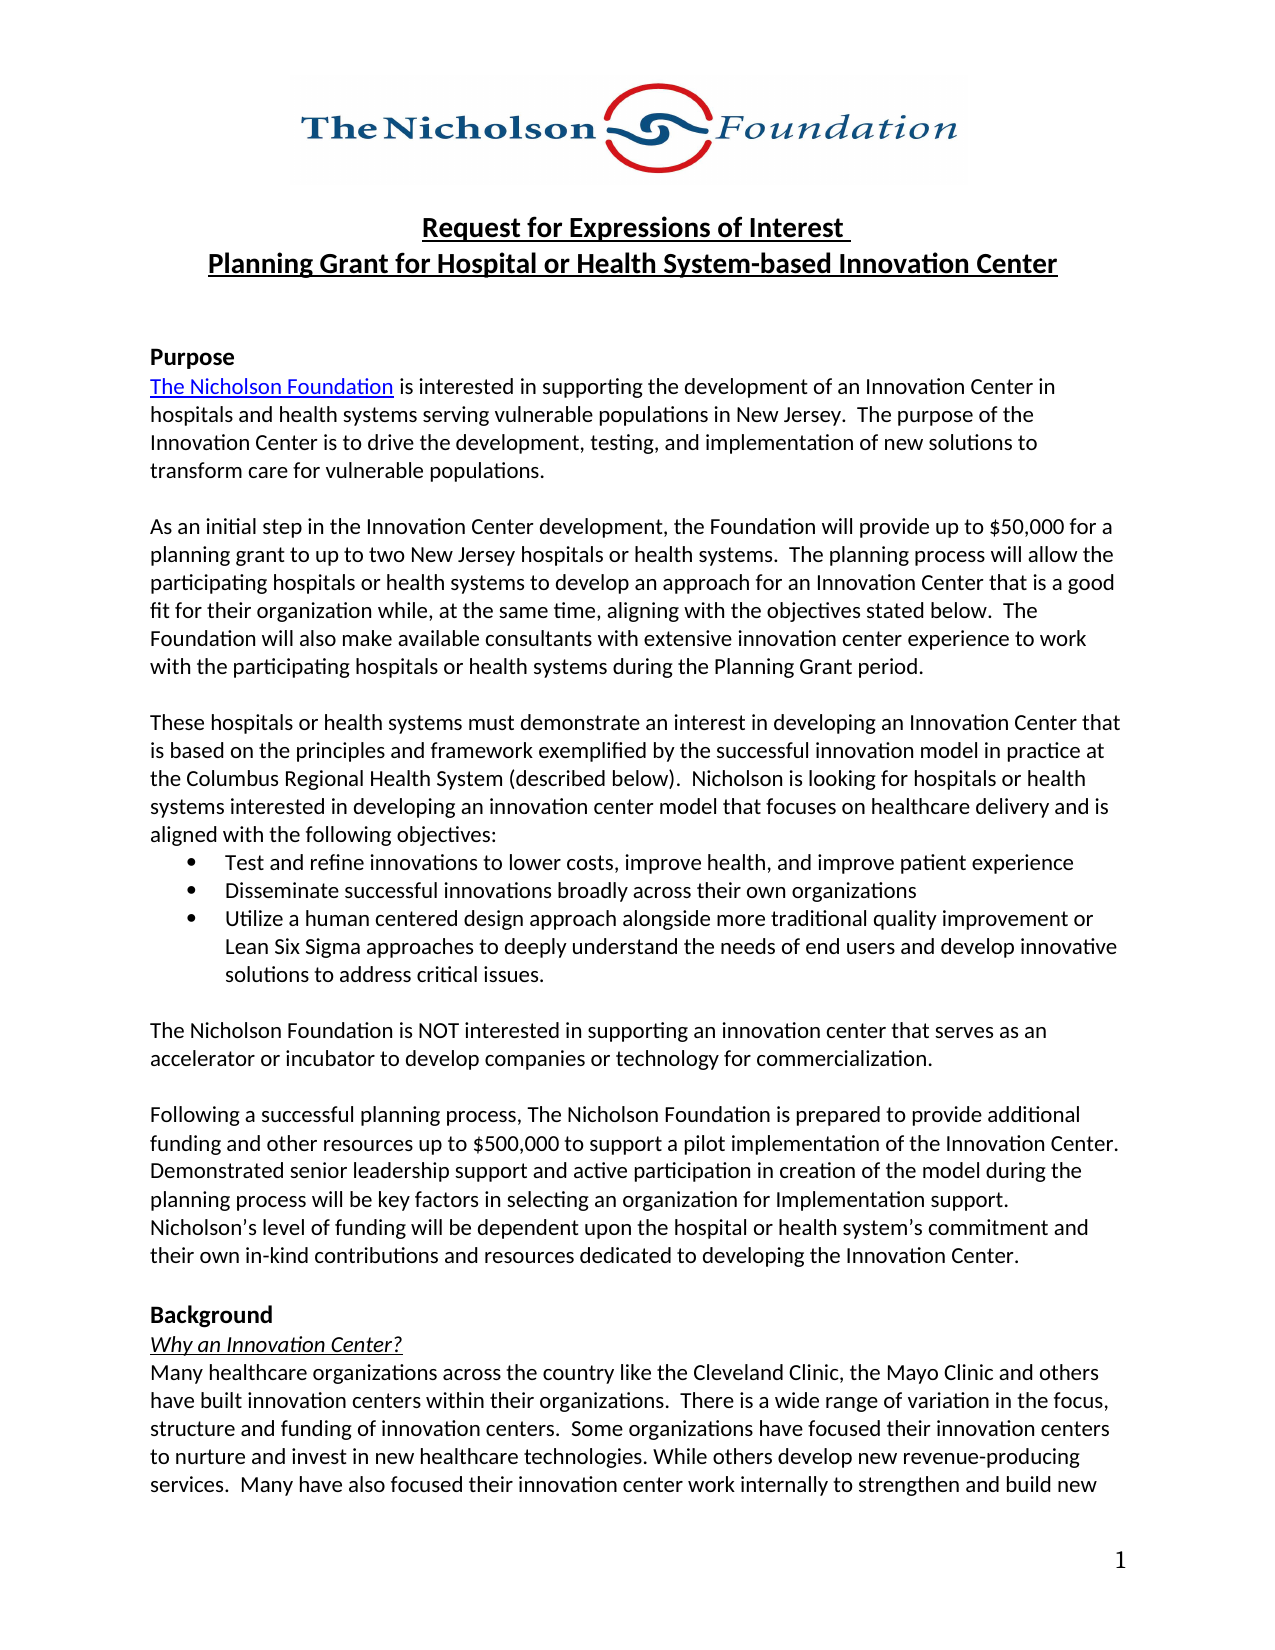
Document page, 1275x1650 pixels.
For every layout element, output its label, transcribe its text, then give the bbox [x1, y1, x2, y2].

text As an initial step in the Innovation Center development, the Foundation will provide up to $50,000 for a planning grant to up to two New Jersey hospitals or health systems. The planning process will allow the participating hospitals or health systems to develop an approach for an Innovation Center that is a good fit for their organization while, at the same time, aligning with the objectives stated below. The Foundation will also make available consultants with extensive innovation center experience to work with the participating hospitals or health systems during the Planning Grant period. [150, 512, 1125, 680]
list Disseminate successful innovations broadly across their own organizations [187, 876, 1125, 904]
text The Nicholson Foundation is interested in supporting the development of an Innovation Center in hospitals and health systems serving vulnerable populations in New Jersey. The purpose of the Innovation Center is to drive the development, testing, and implementation of new solutions to transform care for vulnerable populations. [150, 372, 1125, 484]
text The Nicholson Foundation is NOT interested in supporting an innovation center that serves as an accelerator or incubator to develop companies or technology for commercialization. [150, 1017, 1125, 1073]
text Following a successful planning process, The Nicholson Foundation is prepared to provide additional funding and other resources up to $500,000 to support a pilot implementation of the Innovation Center. Demonstrated senior leadership support and active participation in creation of the model during the planning process will be key factors in selecting an organization for Implementation support. Nicholson’s level of funding will be dependent upon the hospital or health system’s commitment and their own in-kind contributions and resources dedicated to developing the Innovation Center. [150, 1101, 1125, 1269]
text Request for Expressions of Interest [141, 209, 1125, 245]
text Why an Innovation Center? [150, 1330, 1125, 1358]
text Purpose [150, 342, 1125, 372]
text Planning Grant for Hospital or Health System-based Innovation Center [141, 245, 1125, 281]
text These hospitals or health systems must demonstrate an interest in developing an Innovation Center that is based on the principles and framework exemplified by the successful innovation model in practice at the Columbus Regional Health System (described below). Nicholson is looking for hospitals or health systems interested in developing an innovation center model that focuses on healthcare delivery and is aligned with the following objectives: [150, 708, 1125, 848]
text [150, 1358, 1125, 1498]
text Background [150, 1299, 1125, 1330]
list Test and refine innovations to lower costs, improve health, and improve patient experience [187, 848, 1125, 876]
list Utilize a human centered design approach alongside more traditional quality improvement or Lean Six Sigma approaches to deeply understand the needs of end users and develop innovative solutions to address critical issues. [187, 904, 1125, 988]
